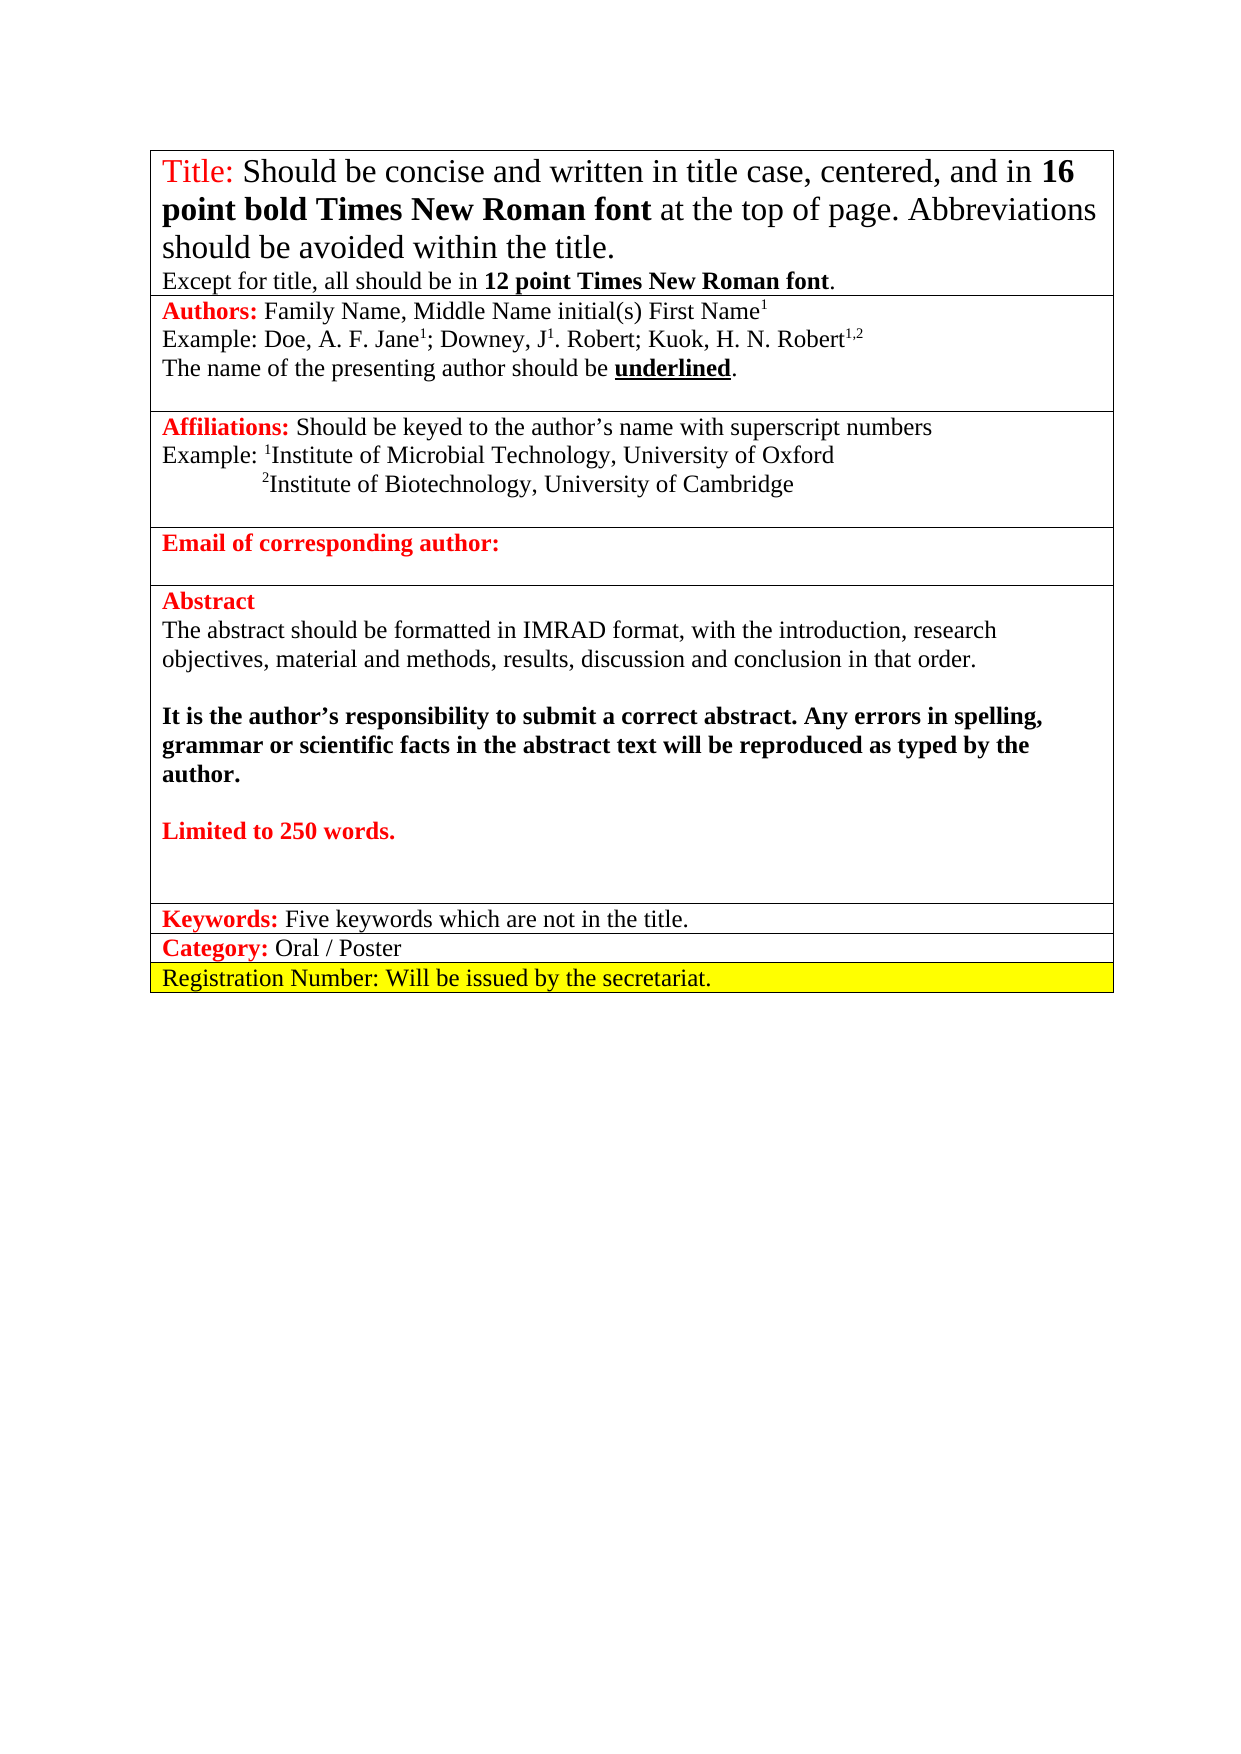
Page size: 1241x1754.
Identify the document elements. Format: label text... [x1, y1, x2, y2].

table_cell Authors: Family Name, Middle Name initial(s) First Name1 Example: Doe, A. F. Jane1; Downey, J1. Robert; Kuok, H. N. Robert1,2 The name of the presenting author should be underlined. [151, 296, 1113, 411]
table_cell Email of corresponding author: [151, 528, 1113, 585]
table_header Title: Should be concise and written in title case, centered, and in 16 point bold Times New Roman font at the top of page. Abbreviations should be avoided within the title. Except for title, all should be in 12 point Times New Roman font. [151, 151, 1113, 295]
table_cell Keywords: Five keywords which are not in the title. [151, 904, 1113, 932]
table_cell Affiliations: Should be keyed to the author’s name with superscript numbers Example: 1Institute of Microbial Technology, University of Oxford 2Institute of Biotechnology, University of Cambridge [151, 412, 1113, 527]
table_cell Abstract The abstract should be formatted in IMRAD format, with the introduction, research objectives, material and methods, results, discussion and conclusion in that order. It is the author’s responsibility to submit a correct abstract. Any errors in spelling, grammar or scientific facts in the abstract text will be reproduced as typed by the author. Limited to 250 words. [151, 586, 1113, 903]
table_cell Category: Oral / Poster [151, 934, 1113, 962]
table_cell Registration Number: Will be issued by the secretariat. [151, 963, 1113, 992]
